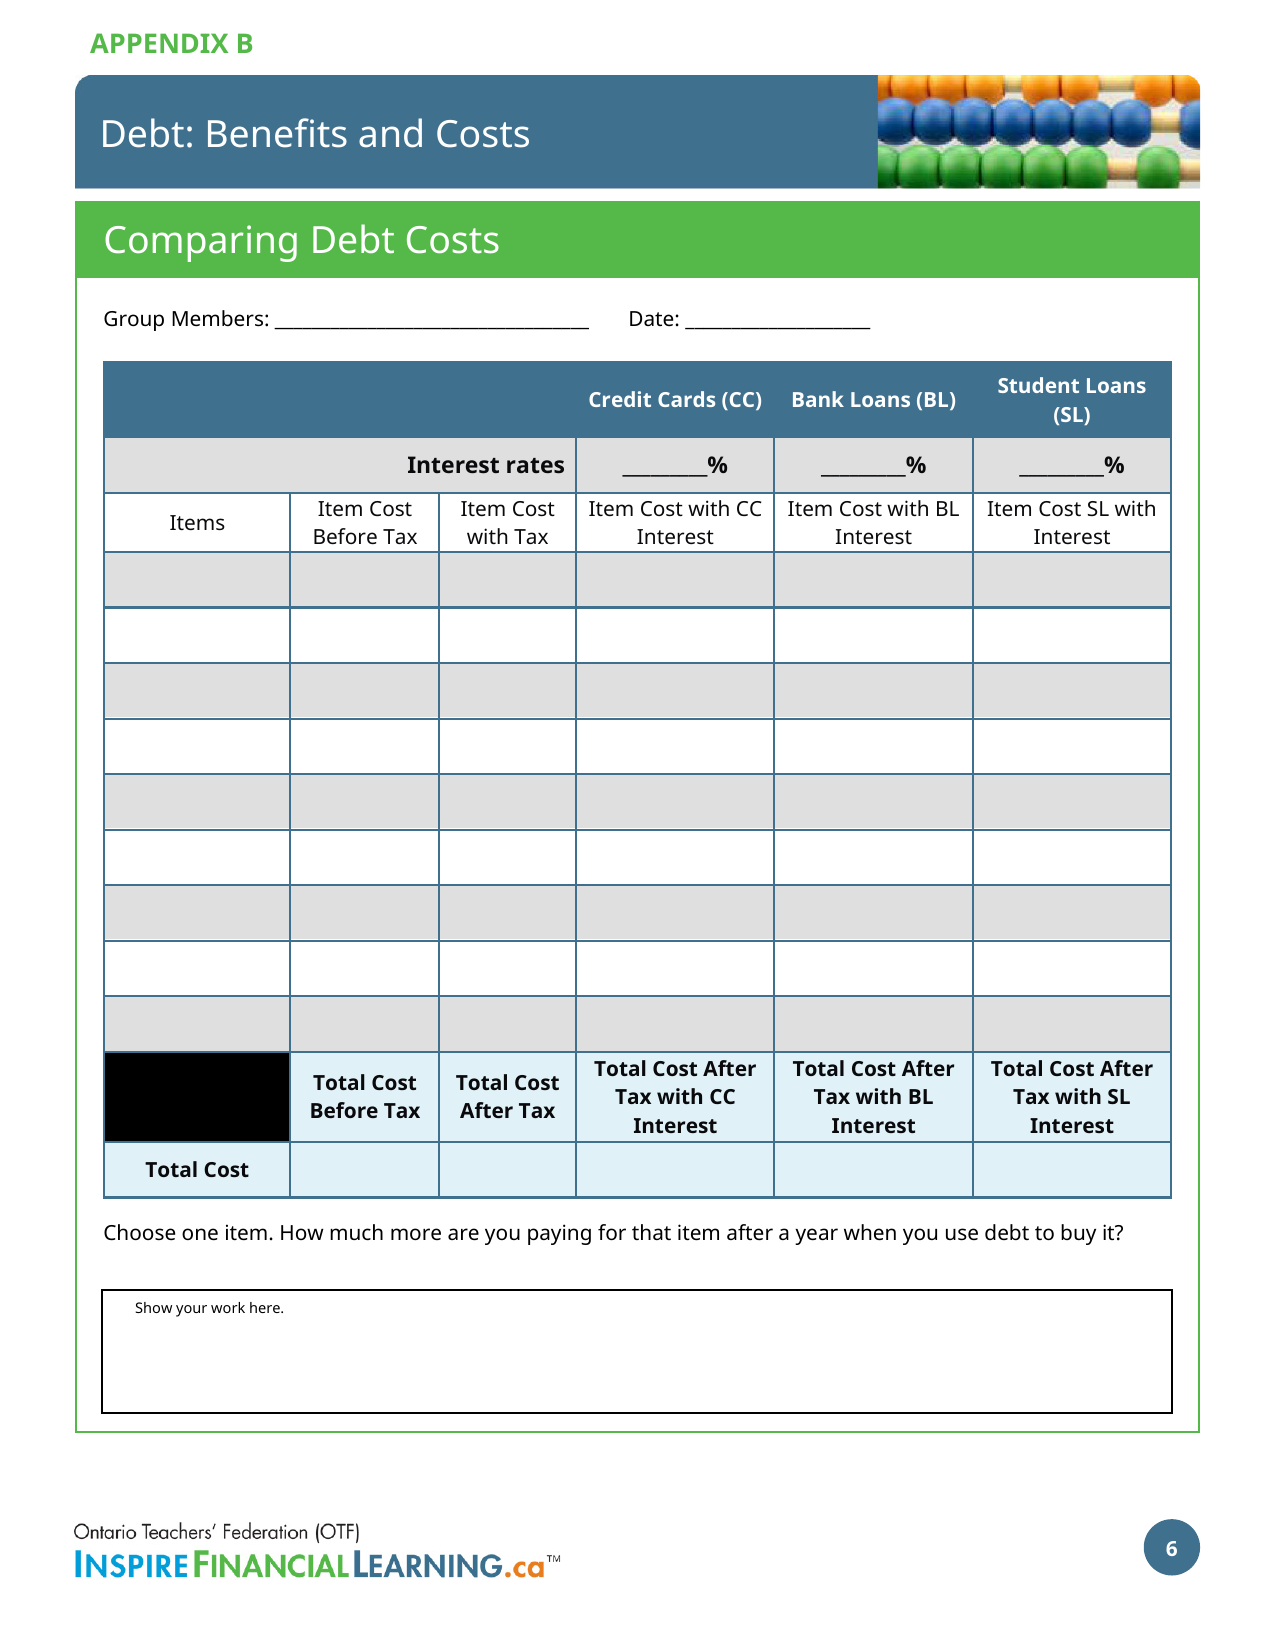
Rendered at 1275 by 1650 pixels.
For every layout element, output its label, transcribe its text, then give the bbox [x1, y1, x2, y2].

table_header Comparing Debt Costs [77, 203, 1198, 276]
picture [73, 1521, 561, 1586]
picture [75, 75, 1200, 189]
table_cell Group Members: __________________________________ Date: ____________________ Choose one item. How much more are you paying for that item after a year when you use debt to buy it? [77, 278, 1198, 1431]
